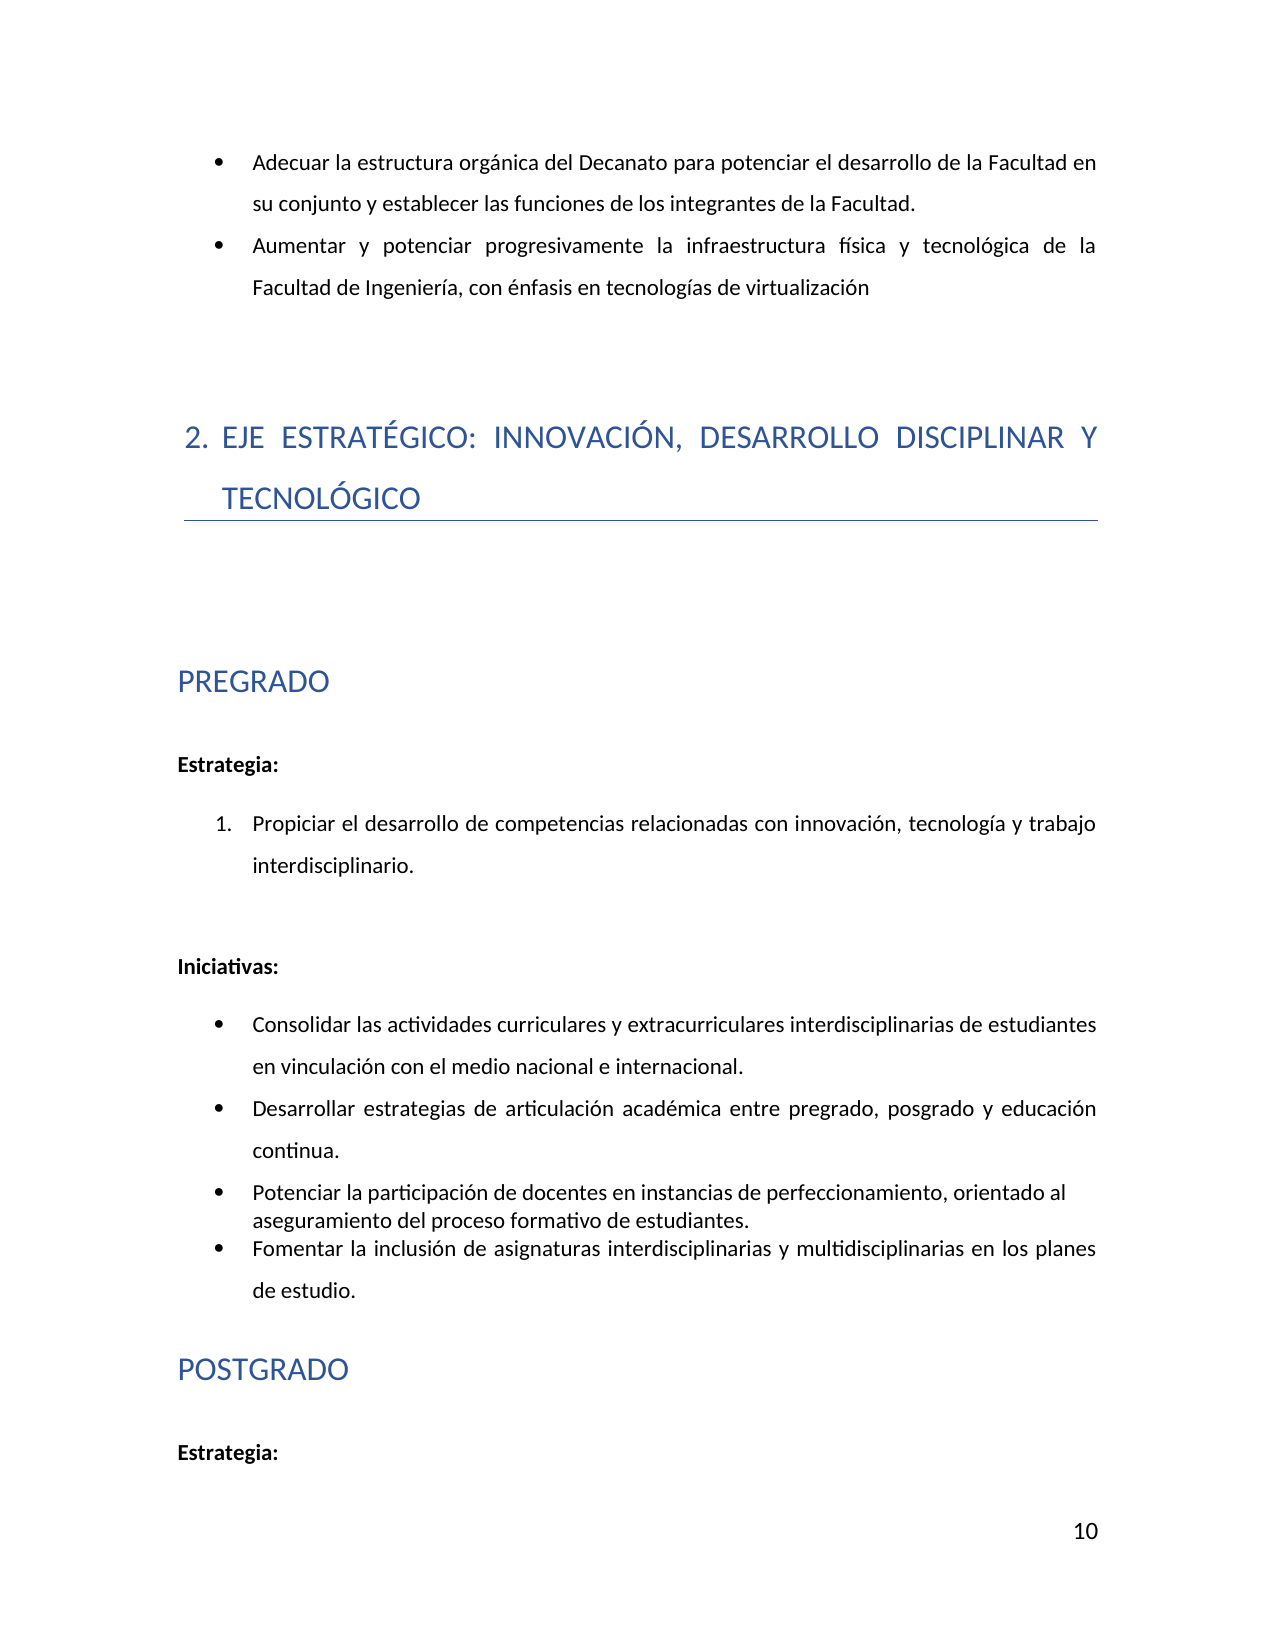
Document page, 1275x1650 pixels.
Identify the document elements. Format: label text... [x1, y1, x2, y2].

subtitle PREGRADO [177, 660, 1098, 701]
list Consolidar las actividades curriculares y extracurriculares interdisciplinarias de estudiantes en vinculación con el medio nacional e internacional. [215, 1011, 1098, 1081]
list Desarrollar estrategias de articulación académica entre pregrado, posgrado y educación continua. [215, 1094, 1098, 1164]
subtitle POSTGRADO [177, 1348, 1098, 1388]
text Iniciativas: [177, 952, 1098, 980]
list Propiciar el desarrollo de competencias relacionadas con innovación, tecnología y trabajo interdisciplinario. [215, 809, 1098, 879]
list Potenciar la participación de docentes en instancias de perfeccionamiento, orientado al aseguramiento del proceso formativo de estudiantes. [215, 1178, 1098, 1234]
text Estrategia: [177, 751, 1098, 779]
list Aumentar y potenciar progresivamente la infraestructura física y tecnológica de la Facultad de Ingeniería, con énfasis en tecnologías de virtualización [215, 232, 1098, 302]
text Estrategia: [177, 1438, 1098, 1466]
list Adecuar la estructura orgánica del Decanato para potenciar el desarrollo de la Facultad en su conjunto y establecer las funciones de los integrantes de la Facultad. [215, 148, 1098, 218]
subtitle EJE ESTRATÉGICO: INNOVACIÓN, DESARROLLO DISCIPLINAR Y TECNOLÓGICO [184, 416, 1098, 520]
list Fomentar la inclusión de asignaturas interdisciplinarias y multidisciplinarias en los planes de estudio. [215, 1234, 1098, 1304]
